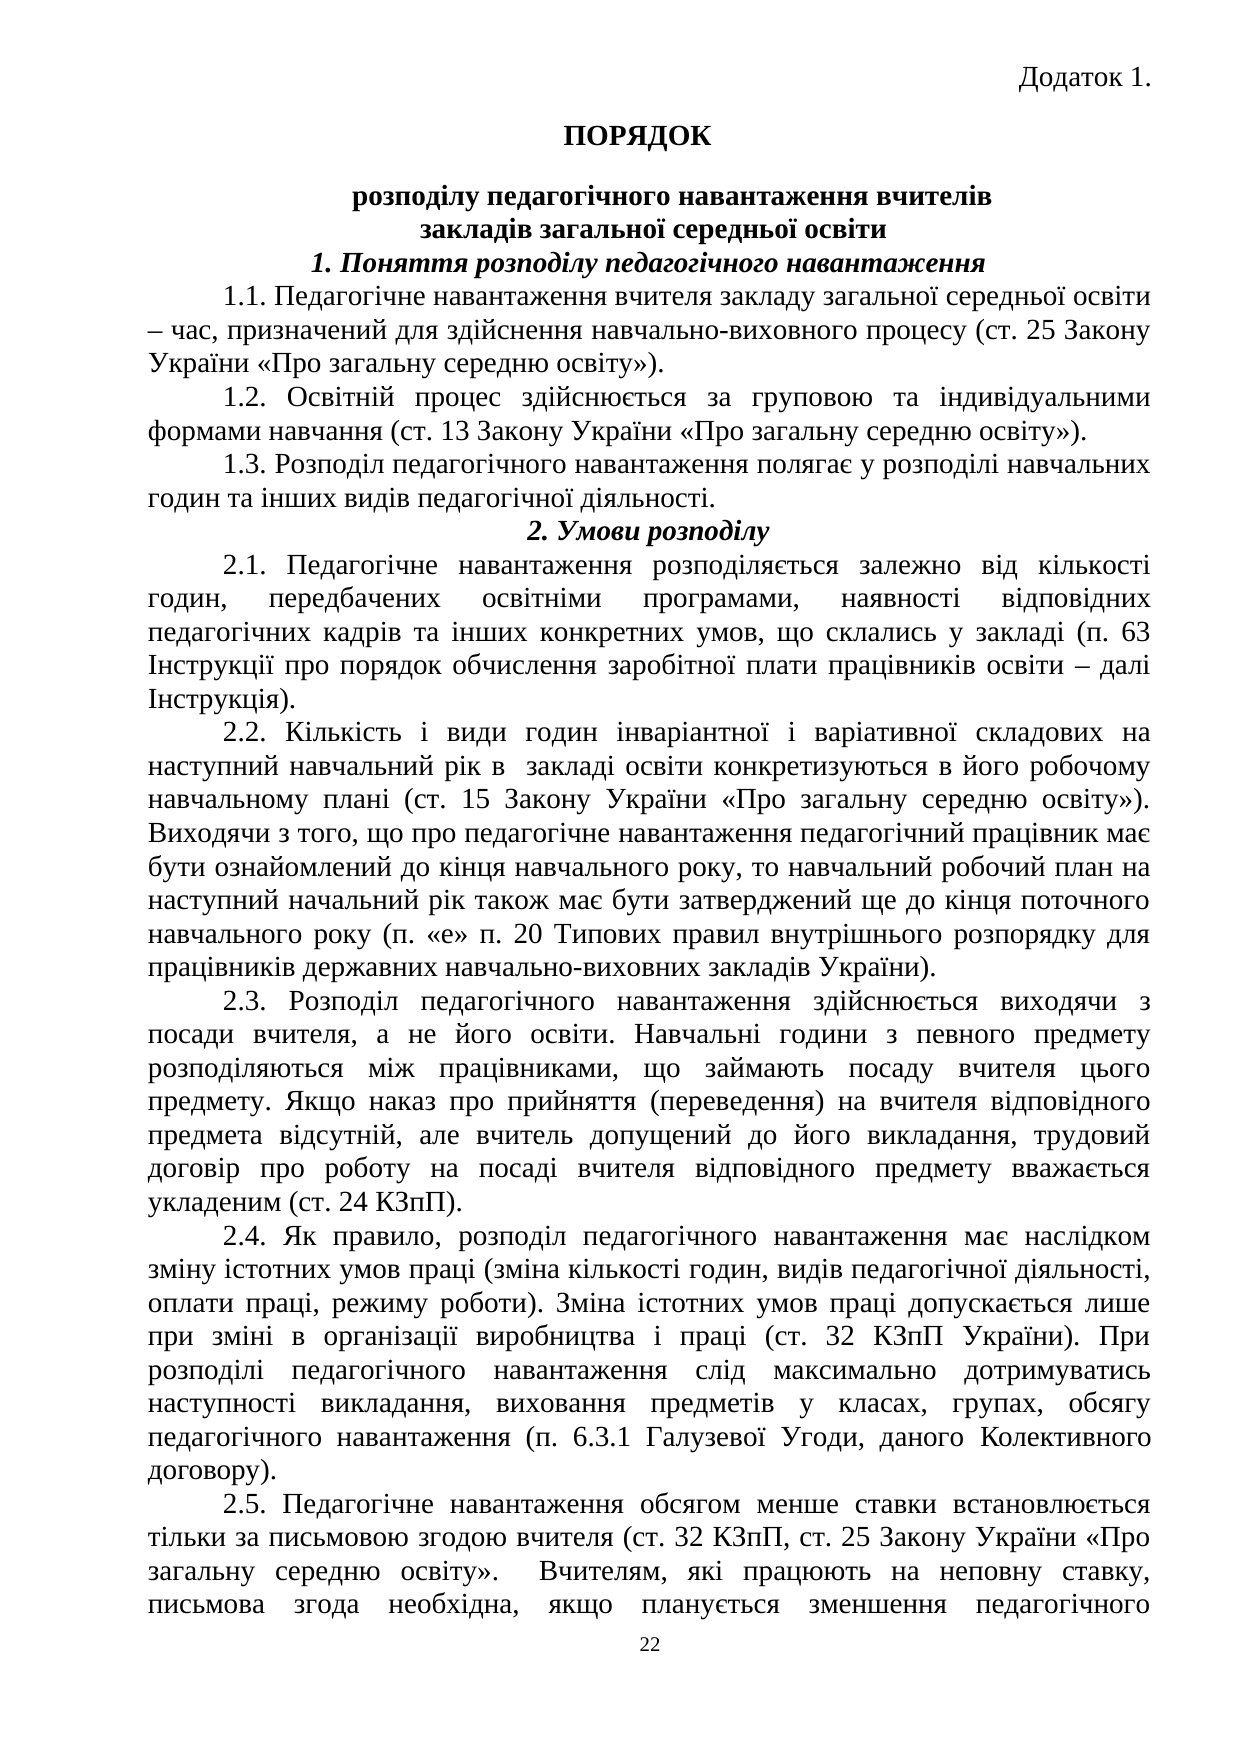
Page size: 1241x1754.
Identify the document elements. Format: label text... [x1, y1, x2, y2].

text 2.1. Педагогічне навантаження розподіляється залежно від кількості годин, передбачених освітніми програмами, наявності відповідних педагогічних кадрів та інших конкретних умов, що склались у закладі (п. 63 Інструкції про порядок обчислення заробітної плати працівників освіти – далі Інструкція). [148, 547, 1152, 714]
text 1.3. Розподіл педагогічного навантаження полягає у розподілі навчальних годин та інших видів педагогічної діяльності. [148, 446, 1152, 513]
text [148, 1486, 1152, 1620]
text ПОРЯДОК [148, 118, 1152, 152]
text 1. Поняття розподілу педагогічного навантаження [148, 245, 1152, 278]
text 1.2. Освітній процес здійснюється за груповою та індивідуальними формами навчання (ст. 13 Закону України «Про загальну середню освіту»). [148, 379, 1152, 446]
text 2.2. Кількість і види годин інваріантної і варіативної складових на наступний навчальний рік в закладі освіти конкретизуються в його робочому навчальному плані (ст. 15 Закону України «Про загальну середню освіту»). Виходячи з того, що про педагогічне навантаження педагогічний працівник має бути ознайомлений до кінця навчального року, то навчальний робочий план на наступний начальний рік також має бути затверджений ще до кінця поточного навчального року (п. «е» п. 20 Типових правил внутрішнього розпорядку для працівників державних навчально-виховних закладів України). [148, 714, 1152, 983]
text розподілу педагогічного навантаження вчителів [148, 178, 1152, 211]
text 2.3. Розподіл педагогічного навантаження здійснюється виходячи з посади вчителя, а не його освіти. Навчальні години з певного предмету розподіляються між працівниками, що займають посаду вчителя цього предмету. Якщо наказ про прийняття (переведення) на вчителя відповідного предмета відсутній, але вчитель допущений до його викладання, трудовий договір про роботу на посаді вчителя відповідного предмету вважається укладеним (ст. 24 КЗпП). [148, 983, 1152, 1218]
text 2.4. Як правило, розподіл педагогічного навантаження має наслідком зміну істотних умов праці (зміна кількості годин, видів педагогічної діяльності, оплати праці, режиму роботи). Зміна істотних умов праці допускається лише при зміні в організації виробництва і праці (ст. 32 КЗпП України). При розподілі педагогічного навантаження слід максимально дотримуватись наступності викладання, виховання предметів у класах, групах, обсягу педагогічного навантаження (п. 6.3.1 Галузевої Угоди, даного Колективного договору). [148, 1218, 1152, 1486]
text 2. Умови розподілу [148, 513, 1152, 547]
text Додаток 1. [148, 59, 1152, 93]
text 1.1. Педагогічне навантаження вчителя закладу загальної середньої освіти – час, призначений для здійснення навчально-виховного процесу (ст. 25 Закону України «Про загальну середню освіту»). [148, 278, 1152, 379]
text закладів загальної середньої освіти [148, 211, 1152, 245]
